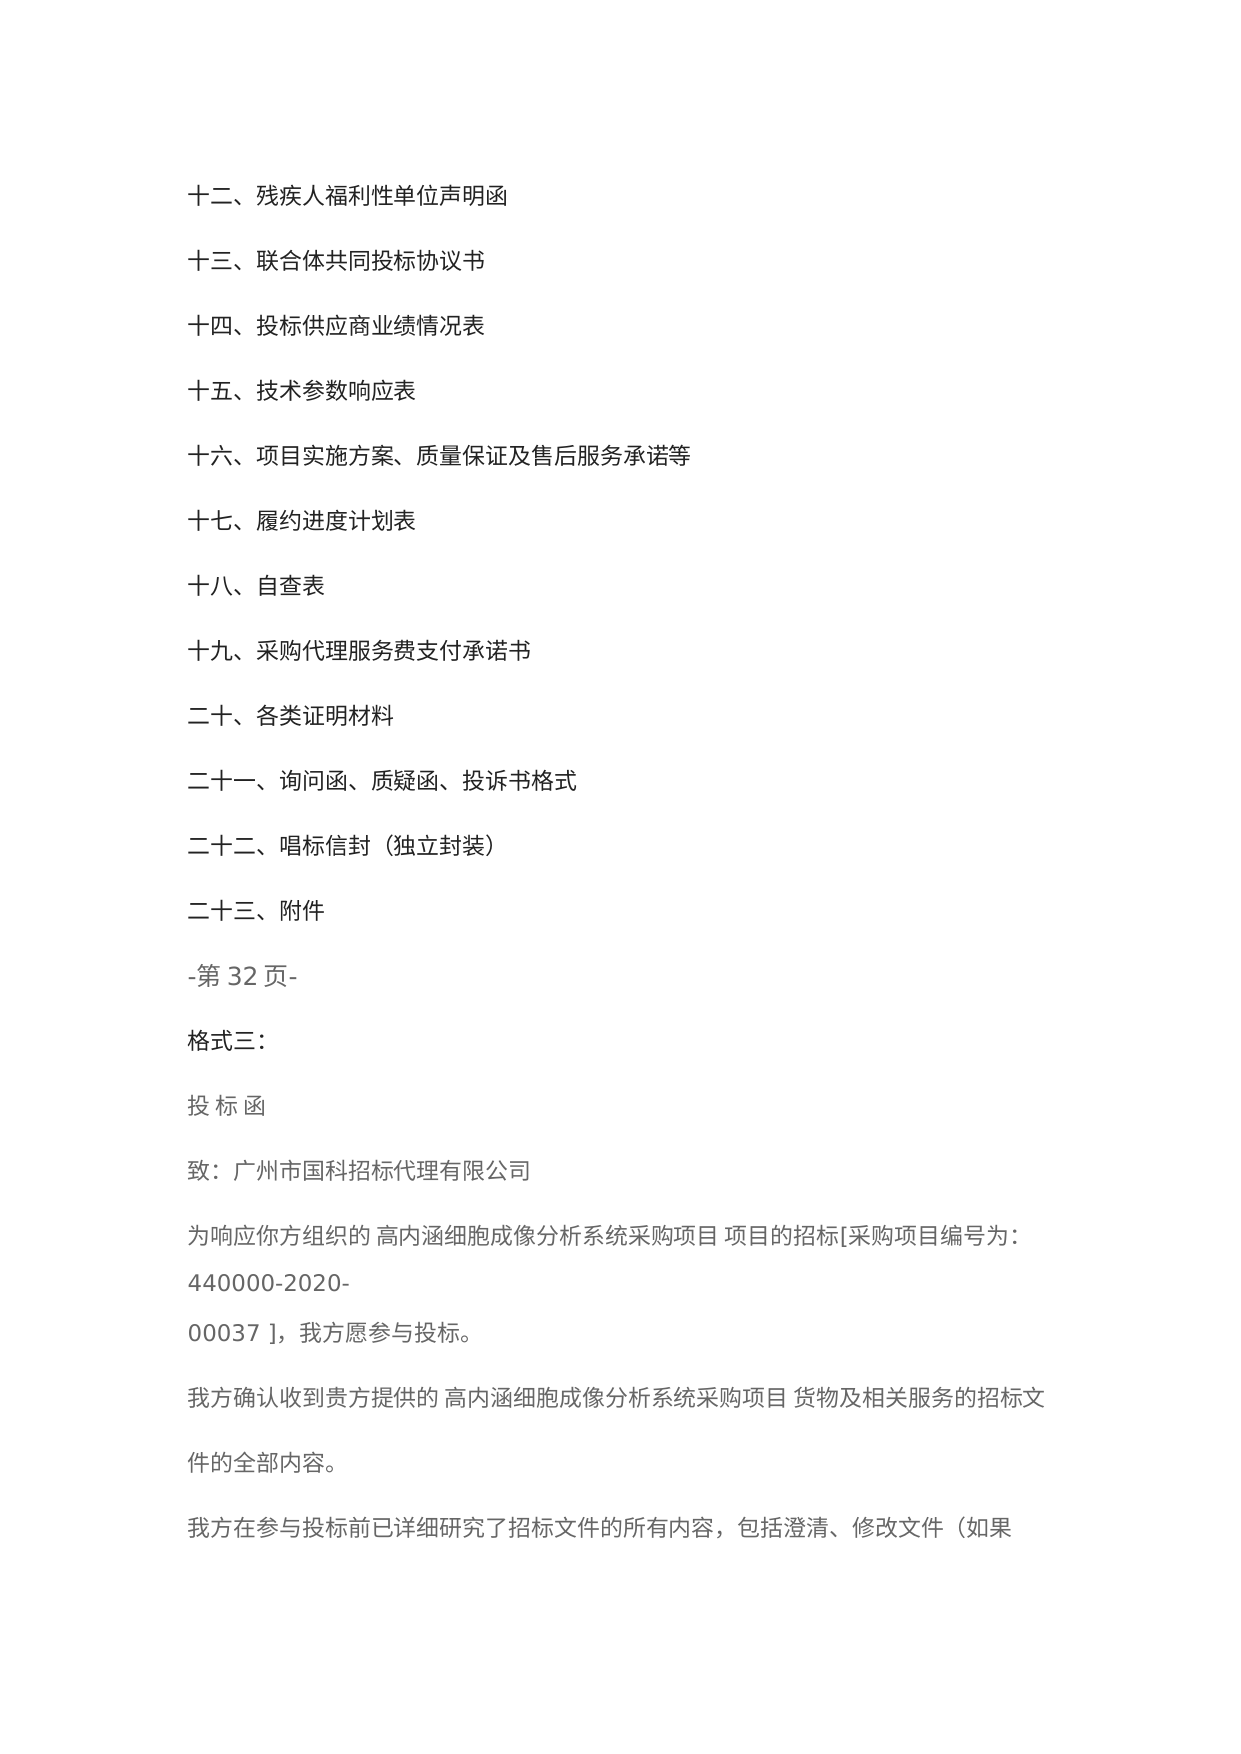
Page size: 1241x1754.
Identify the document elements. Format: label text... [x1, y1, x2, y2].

text 格式三： [187, 1007, 1053, 1072]
text 十六、项目实施方案、质量保证及售后服务承诺等 [187, 422, 1053, 487]
text 致：广州市国科招标代理有限公司 [187, 1137, 1053, 1202]
text 二十二、唱标信封（独立封装） [187, 812, 1053, 877]
text 十七、履约进度计划表 [187, 487, 1053, 552]
text 十八、自查表 [187, 552, 1053, 617]
text 投 标 函 [187, 1072, 1053, 1137]
text 二十一、询问函、质疑函、投诉书格式 [187, 747, 1053, 812]
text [187, 1494, 1053, 1559]
text 二十三、附件 [187, 877, 1053, 942]
text 十二、残疾人福利性单位声明函 [187, 162, 1053, 227]
text -第32页- [187, 942, 1053, 1007]
text 十九、采购代理服务费支付承诺书 [187, 617, 1053, 682]
text 为响应你方组织的 高内涵细胞成像分析系统采购项目 项目的招标[采购项目编号为： 440000-2020- [187, 1202, 1053, 1299]
text 二十、各类证明材料 [187, 682, 1053, 747]
text 我方确认收到贵方提供的 高内涵细胞成像分析系统采购项目 货物及相关服务的招标文件的全部内容。 [187, 1364, 1053, 1494]
text 十三、联合体共同投标协议书 [187, 227, 1053, 292]
text 十四、投标供应商业绩情况表 [187, 292, 1053, 357]
text 十五、技术参数响应表 [187, 357, 1053, 422]
text 00037 ]，我方愿参与投标。 [187, 1299, 1053, 1364]
